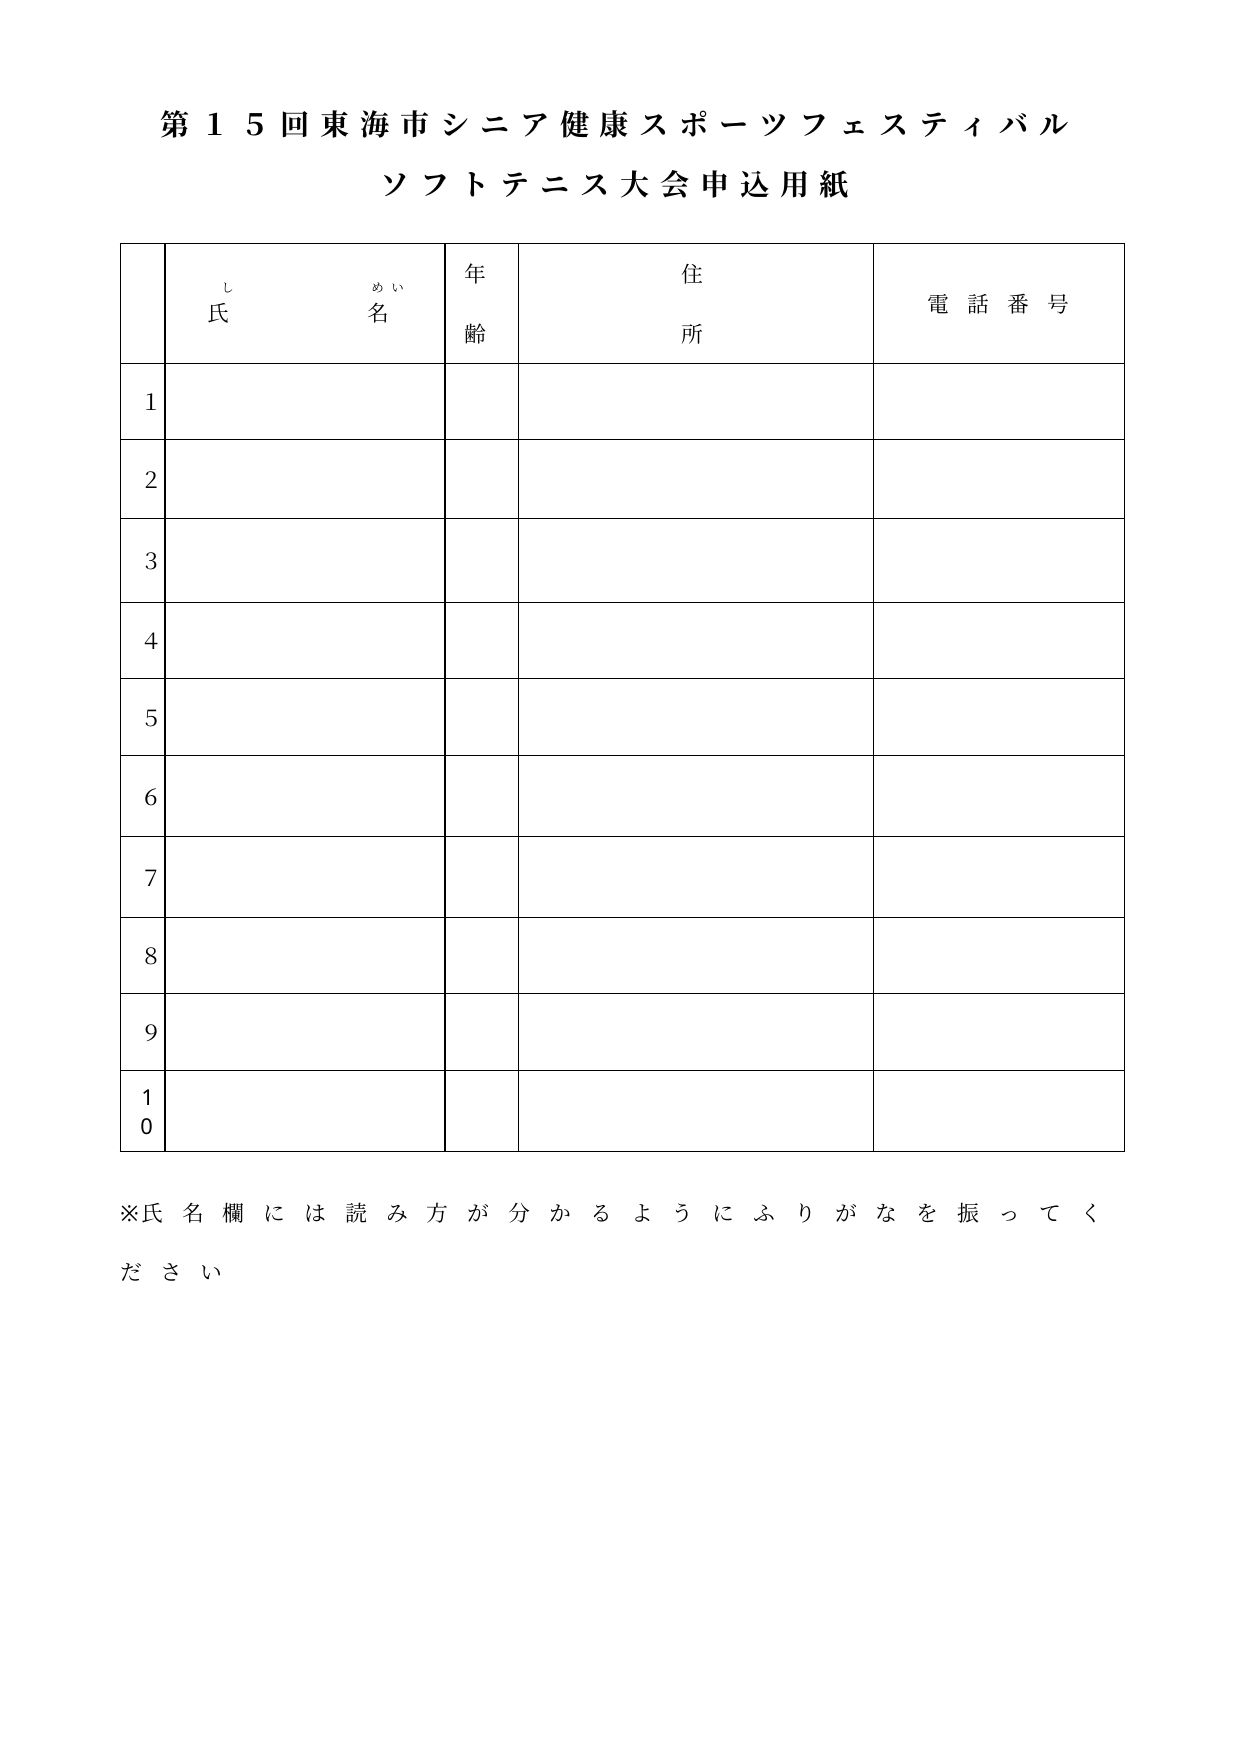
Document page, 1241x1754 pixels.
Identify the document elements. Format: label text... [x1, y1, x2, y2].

table_cell [519, 603, 873, 678]
table_cell ６ [121, 756, 164, 836]
table_cell [874, 440, 1124, 518]
table_cell [446, 603, 518, 678]
table_cell [874, 918, 1124, 993]
table_cell １ [121, 364, 164, 439]
table_cell [874, 603, 1124, 678]
table_cell [166, 440, 444, 518]
table_header [166, 244, 444, 363]
table_cell [166, 837, 444, 917]
table_cell [166, 679, 444, 755]
table_cell [519, 994, 873, 1070]
table_cell [519, 519, 873, 602]
text ソフトテニス大会申込用紙 [120, 153, 1120, 213]
table_cell ７ [121, 837, 164, 917]
table_cell [874, 679, 1124, 755]
table_cell [874, 994, 1124, 1070]
table_cell [519, 1071, 873, 1151]
table_cell [446, 364, 518, 439]
table_cell [519, 756, 873, 836]
table_cell [446, 837, 518, 917]
table_cell [166, 603, 444, 678]
table_header 電話番号 [874, 244, 1124, 363]
table_cell [446, 918, 518, 993]
table_cell [446, 679, 518, 755]
table_cell [874, 1071, 1124, 1151]
text ※氏名欄には読み方が分かるようにふりがなを振ってください [120, 1182, 1120, 1301]
table_cell [446, 1071, 518, 1151]
table_cell [446, 519, 518, 602]
table_cell [166, 1071, 444, 1151]
table_cell ９ [121, 994, 164, 1070]
table_cell [519, 440, 873, 518]
table_cell [519, 679, 873, 755]
table_cell [446, 994, 518, 1070]
table_cell [166, 756, 444, 836]
table_cell ２ [121, 440, 164, 518]
table_cell [519, 837, 873, 917]
table_cell [874, 364, 1124, 439]
table_cell ４ [121, 603, 164, 678]
table_cell [874, 519, 1124, 602]
table_cell [446, 440, 518, 518]
table_header [121, 244, 164, 363]
table_cell [446, 756, 518, 836]
table_cell 10 [121, 1071, 164, 1151]
table_cell [166, 364, 444, 439]
table_header 住 所 [519, 244, 873, 363]
table_cell [166, 918, 444, 993]
table_cell [519, 364, 873, 439]
table_cell [874, 756, 1124, 836]
table_cell [519, 918, 873, 993]
table_cell [166, 994, 444, 1070]
table_cell [874, 837, 1124, 917]
text 第１５回東海市シニア健康スポーツフェスティバル [120, 93, 1120, 153]
table_cell [166, 519, 444, 602]
table_cell ５ [121, 679, 164, 755]
table_header 年齢 [446, 244, 518, 363]
table_cell ８ [121, 918, 164, 993]
table_cell ３ [121, 519, 164, 602]
